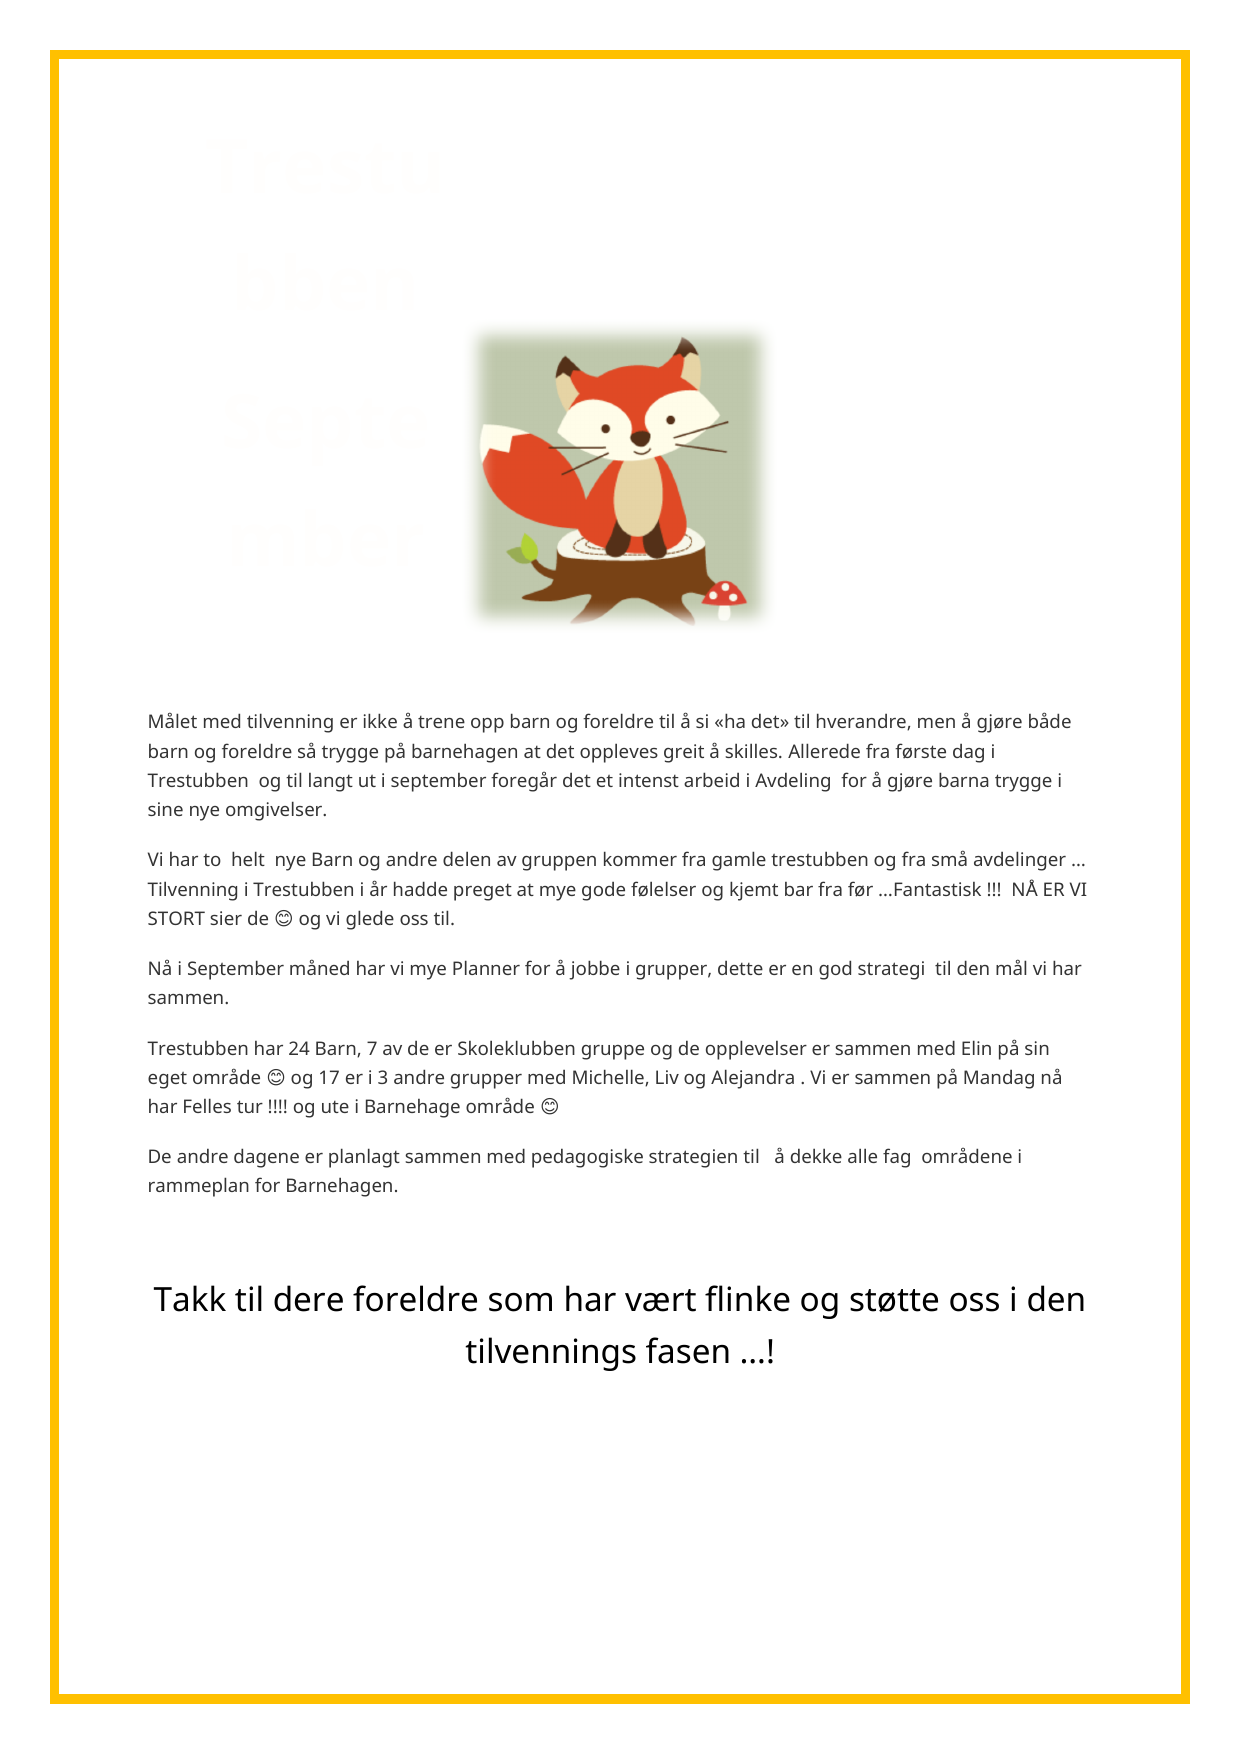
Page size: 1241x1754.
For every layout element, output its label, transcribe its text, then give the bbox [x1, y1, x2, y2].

text Målet med tilvenning er ikke å trene opp barn og foreldre til å si «ha det» til hverandre, men å gjøre både barn og foreldre så trygge på barnehagen at det oppleves greit å skilles. Allerede fra første dag i Trestubben og til langt ut i september foregår det et intenst arbeid i Avdeling for å gjøre barna trygge i sine nye omgivelser. [147, 671, 1093, 822]
text De andre dagene er planlagt sammen med pedagogiske strategien til å dekke alle fag områdene i rammeplan for Barnehagen. [147, 1143, 1093, 1198]
text Takk til dere foreldre som har vært flinke og støtte oss i den tilvennings fasen …! [147, 1276, 1093, 1373]
text Trestubben har 24 Barn, 7 av de er Skoleklubben gruppe og de opplevelser er sammen med Elin på sin eget område og 17 er i 3 andre grupper med Michelle, Liv og Alejandra . Vi er sammen på Mandag nå har Felles tur !!!! og ute i Barnehage område [147, 1035, 1093, 1119]
text Vi har to helt nye Barn og andre delen av gruppen kommer fra gamle trestubben og fra små avdelinger … Tilvenning i Trestubben i år hadde preget at mye gode følelser og kjemt bar fra før …Fantastisk !!! NÅ ER VI STORT sier de og vi glede oss til. [147, 847, 1093, 931]
text Nå i September måned har vi mye Planner for å jobbe i grupper, dette er en god strategi til den mål vi har sammen. [147, 955, 1093, 1010]
picture [490, 347, 749, 605]
